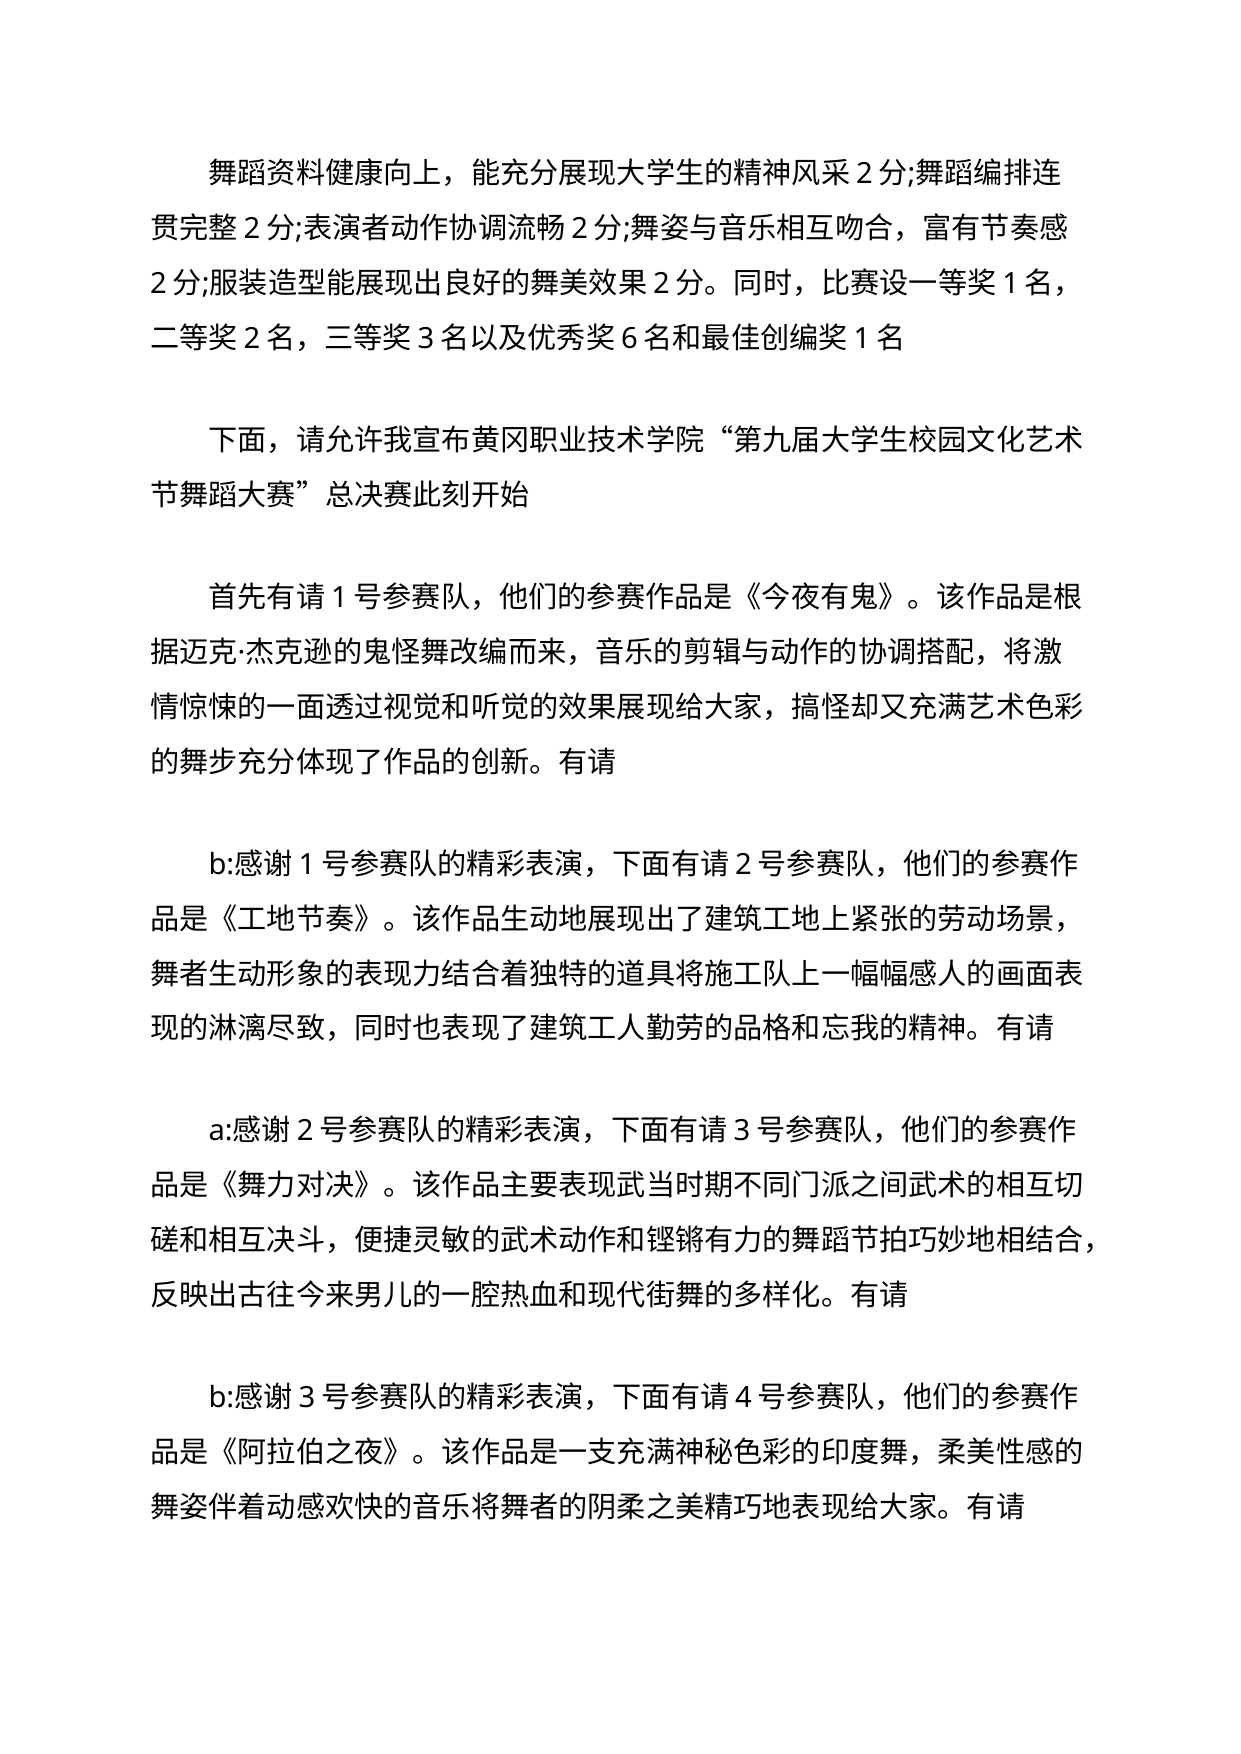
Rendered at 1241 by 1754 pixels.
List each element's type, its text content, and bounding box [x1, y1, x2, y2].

text b:感谢1号参赛队的精彩表演，下面有请2号参赛队，他们的参赛作品是《工地节奏》。该作品生动地展现出了建筑工地上紧张的劳动场景，舞者生动形象的表现力结合着独特的道具将施工队上一幅幅感人的画面表现的淋漓尽致，同时也表现了建筑工人勤劳的品格和忘我的精神。有请 [150, 840, 1090, 1047]
text 首先有请1号参赛队，他们的参赛作品是《今夜有鬼》。该作品是根据迈克·杰克逊的鬼怪舞改编而来，音乐的剪辑与动作的协调搭配，将激情惊悚的一面透过视觉和听觉的效果展现给大家，搞怪却又充满艺术色彩的舞步充分体现了作品的创新。有请 [150, 574, 1090, 781]
text b:感谢3号参赛队的精彩表演，下面有请4号参赛队，他们的参赛作品是《阿拉伯之夜》。该作品是一支充满神秘色彩的印度舞，柔美性感的舞姿伴着动感欢快的音乐将舞者的阴柔之美精巧地表现给大家。有请 [150, 1373, 1090, 1526]
text 下面，请允许我宣布黄冈职业技术学院“第九届大学生校园文化艺术节舞蹈大赛”总决赛此刻开始 [150, 417, 1090, 514]
text 舞蹈资料健康向上，能充分展现大学生的精神风采2分;舞蹈编排连贯完整2分;表演者动作协调流畅2分;舞姿与音乐相互吻合，富有节奏感2分;服装造型能展现出良好的舞美效果2分。同时，比赛设一等奖1名，二等奖2名，三等奖3名以及优秀奖6名和最佳创编奖1名 [150, 150, 1090, 357]
text a:感谢2号参赛队的精彩表演，下面有请3号参赛队，他们的参赛作品是《舞力对决》。该作品主要表现武当时期不同门派之间武术的相互切磋和相互决斗，便捷灵敏的武术动作和铿锵有力的舞蹈节拍巧妙地相结合，反映出古往今来男儿的一腔热血和现代街舞的多样化。有请 [150, 1107, 1090, 1314]
